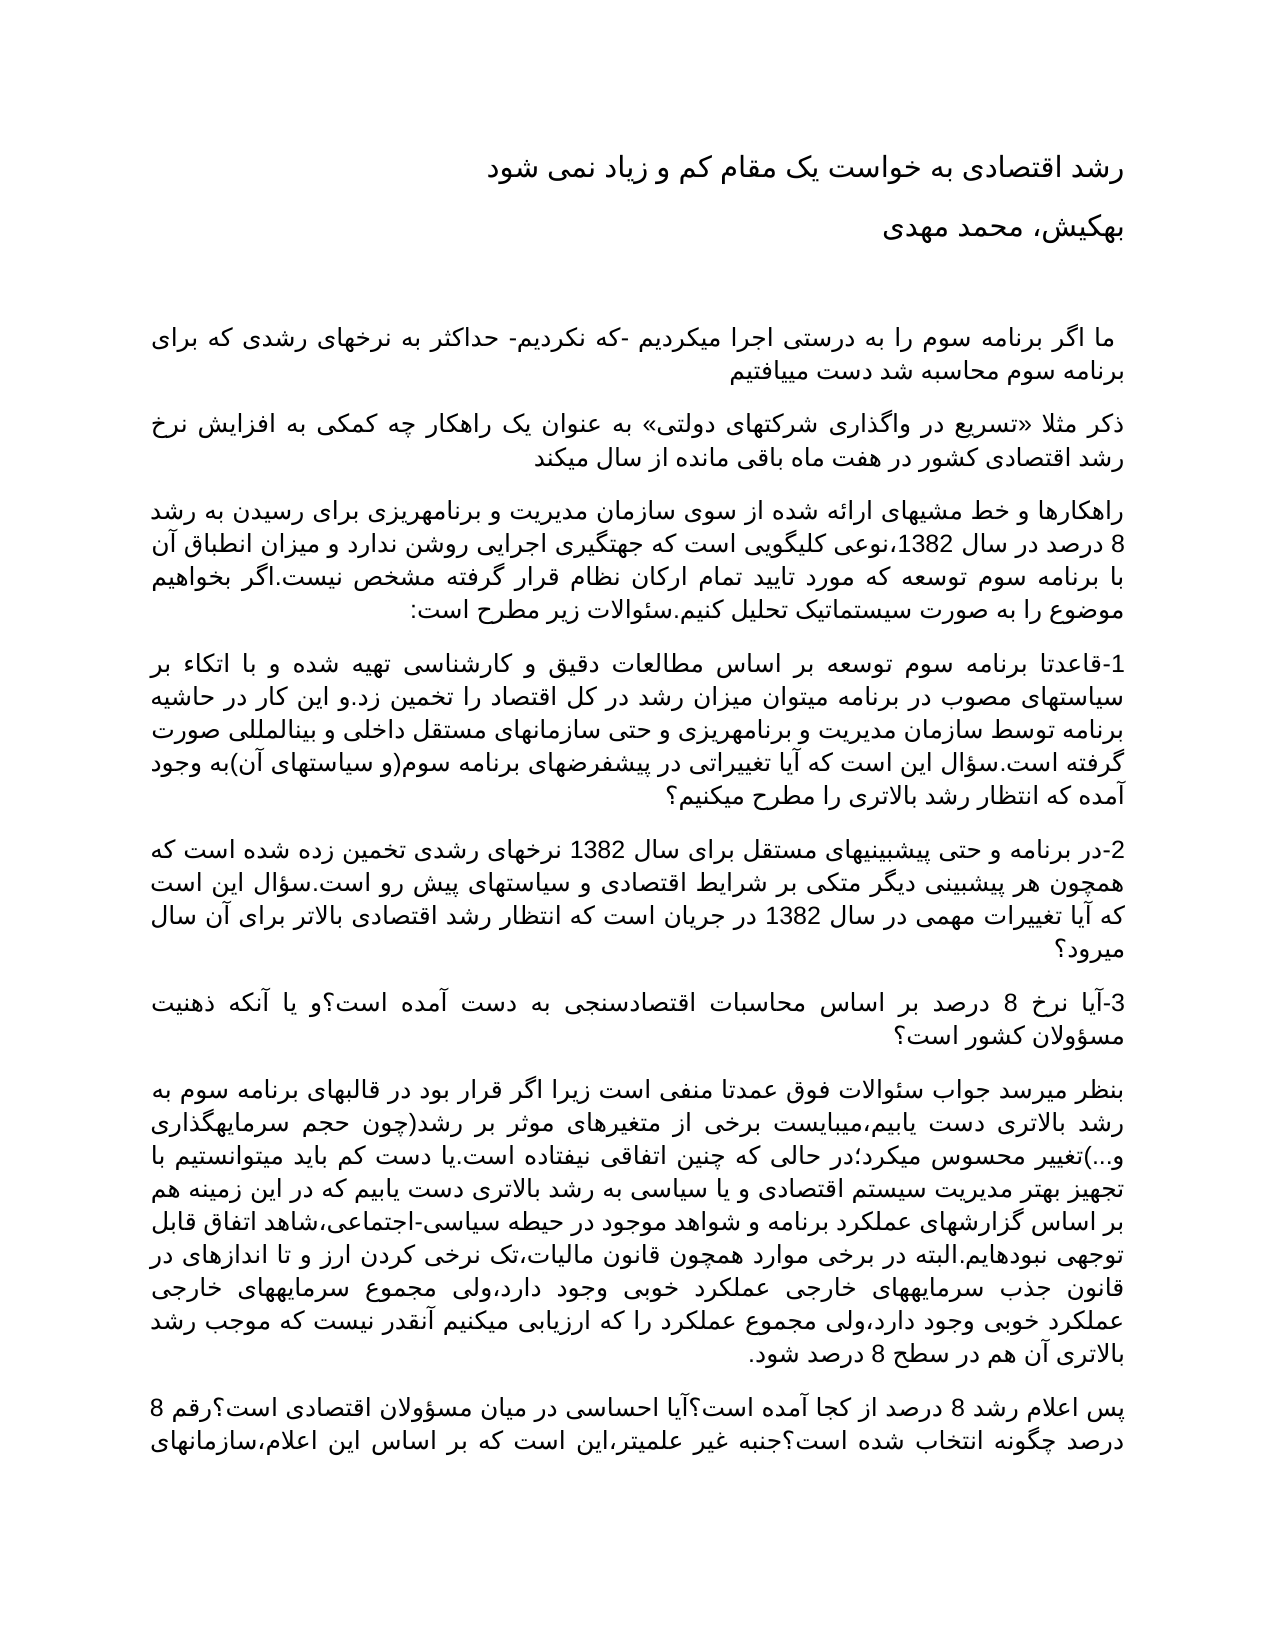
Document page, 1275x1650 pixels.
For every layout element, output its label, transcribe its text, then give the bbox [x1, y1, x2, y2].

text ما اگر برنامه سوم را به درستی اجرا می‏کردیم‏ -که نکردیم- حداکثر به نرخ‏های رشدی که برای‏ برنامه سوم‏ محاسبه شد دست می‏یافتیم [150, 323, 1125, 384]
text راه‏کارها و خط مشی‏های ارائه شده از سوی سازمان‏ مدیریت و برنامه‏ریزی برای رسیدن به رشد 8 درصد در سال‏ 1382،نوعی کلی‏گویی است که جهت‏گیری اجرایی روشن‏ ندارد و میزان انطباق آن با برنامه سوم توسعه که مورد تایید تمام ارکان نظام قرار گرفته مشخص نیست.اگر بخواهیم‏ موضوع را به صورت سیستماتیک تحلیل کنیم.سئوالات زیر مطرح است: [150, 496, 1125, 624]
text بنظر می‏رسد جواب سئوالات فوق عمدتا منفی است‏ زیرا اگر قرار بود در قالب‏های برنامه سوم به رشد بالاتری‏ دست یابیم،می‏بایست برخی از متغیرهای موثر بر رشد(چون‏ حجم سرمایه‏گذاری و...)تغییر محسوس می‏کرد؛در حالی‏ که چنین اتفاقی نیفتاده است.یا دست کم باید می‏توانستیم با تجهیز بهتر مدیریت سیستم اقتصادی و یا سیاسی به رشد بالاتری‏ دست یابیم که در این زمینه هم بر اساس گزارش‏های عملکرد برنامه و شواهد موجود در حیطه سیاسی-اجتماعی،شاهد اتفاق قابل توجهی نبوده‏ایم.البته در برخی موارد همچون‏ قانون مالیات،تک نرخی کردن ارز و تا اندازه‏ای در قانون‏ جذب سرمایه‏های خارجی عملکرد خوبی وجود دارد،ولی‏ مجموع سرمایه‏های خارجی عملکرد خوبی وجود دارد،ولی‏ مجموع عملکرد را که ارزیابی می‏کنیم آنقدر نیست که‏ موجب رشد بالاتری آن هم در سطح 8 درصد شود. [150, 1075, 1125, 1368]
text 2-در برنامه و حتی پیش‏بینی‏های مستقل برای سال 1382 نرخ‏های رشدی تخمین زده شده است که همچون هر پیش‏بینی دیگر متکی بر شرایط اقتصادی و سیاست‏های‏ پیش رو است.سؤال این است که آیا تغییرات مهمی در سال‏ 1382 در جریان است که انتظار رشد اقتصادی بالاتر برای آن‏ سال می‏رود؟ [150, 835, 1125, 963]
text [150, 1393, 1125, 1455]
text 3-آیا نرخ 8 درصد بر اساس محاسبات اقتصادسنجی‏ به دست آمده است؟و یا آنکه ذهنیت مسؤولان کشور است؟ [150, 988, 1125, 1050]
text ذکر مثلا «تسریع در واگذاری‏ شرکت‏های دولتی» به عنوان یک راهکار چه کمکی به افزایش نرخ‏ رشد اقتصادی کشور در هفت ماه باقی مانده‏ از سال می‏کند [150, 409, 1125, 471]
text رشد اقتصادی به خواست یک مقام کم و زیاد نمی شود [150, 150, 1125, 183]
text بهکیش، محمد مهدی [150, 209, 1125, 243]
text 1-قاعدتا برنامه سوم توسعه بر اساس مطالعات دقیق و کارشناسی تهیه شده و با اتکاء بر سیاست‏های مصوب در برنامه می‏توان میزان رشد در کل اقتصاد را تخمین زد.و این‏ کار در حاشیه برنامه توسط سازمان مدیریت و برنامه‏ریزی و حتی سازمانهای مستقل داخلی و بین‏المللی صورت گرفته‏ است.سؤال این است که آیا تغییراتی در پیش‏فرض‏های برنامه‏ سوم(و سیاست‏های آن)به وجود آمده که انتظار رشد بالاتری‏ را مطرح می‏کنیم؟ [150, 649, 1125, 810]
